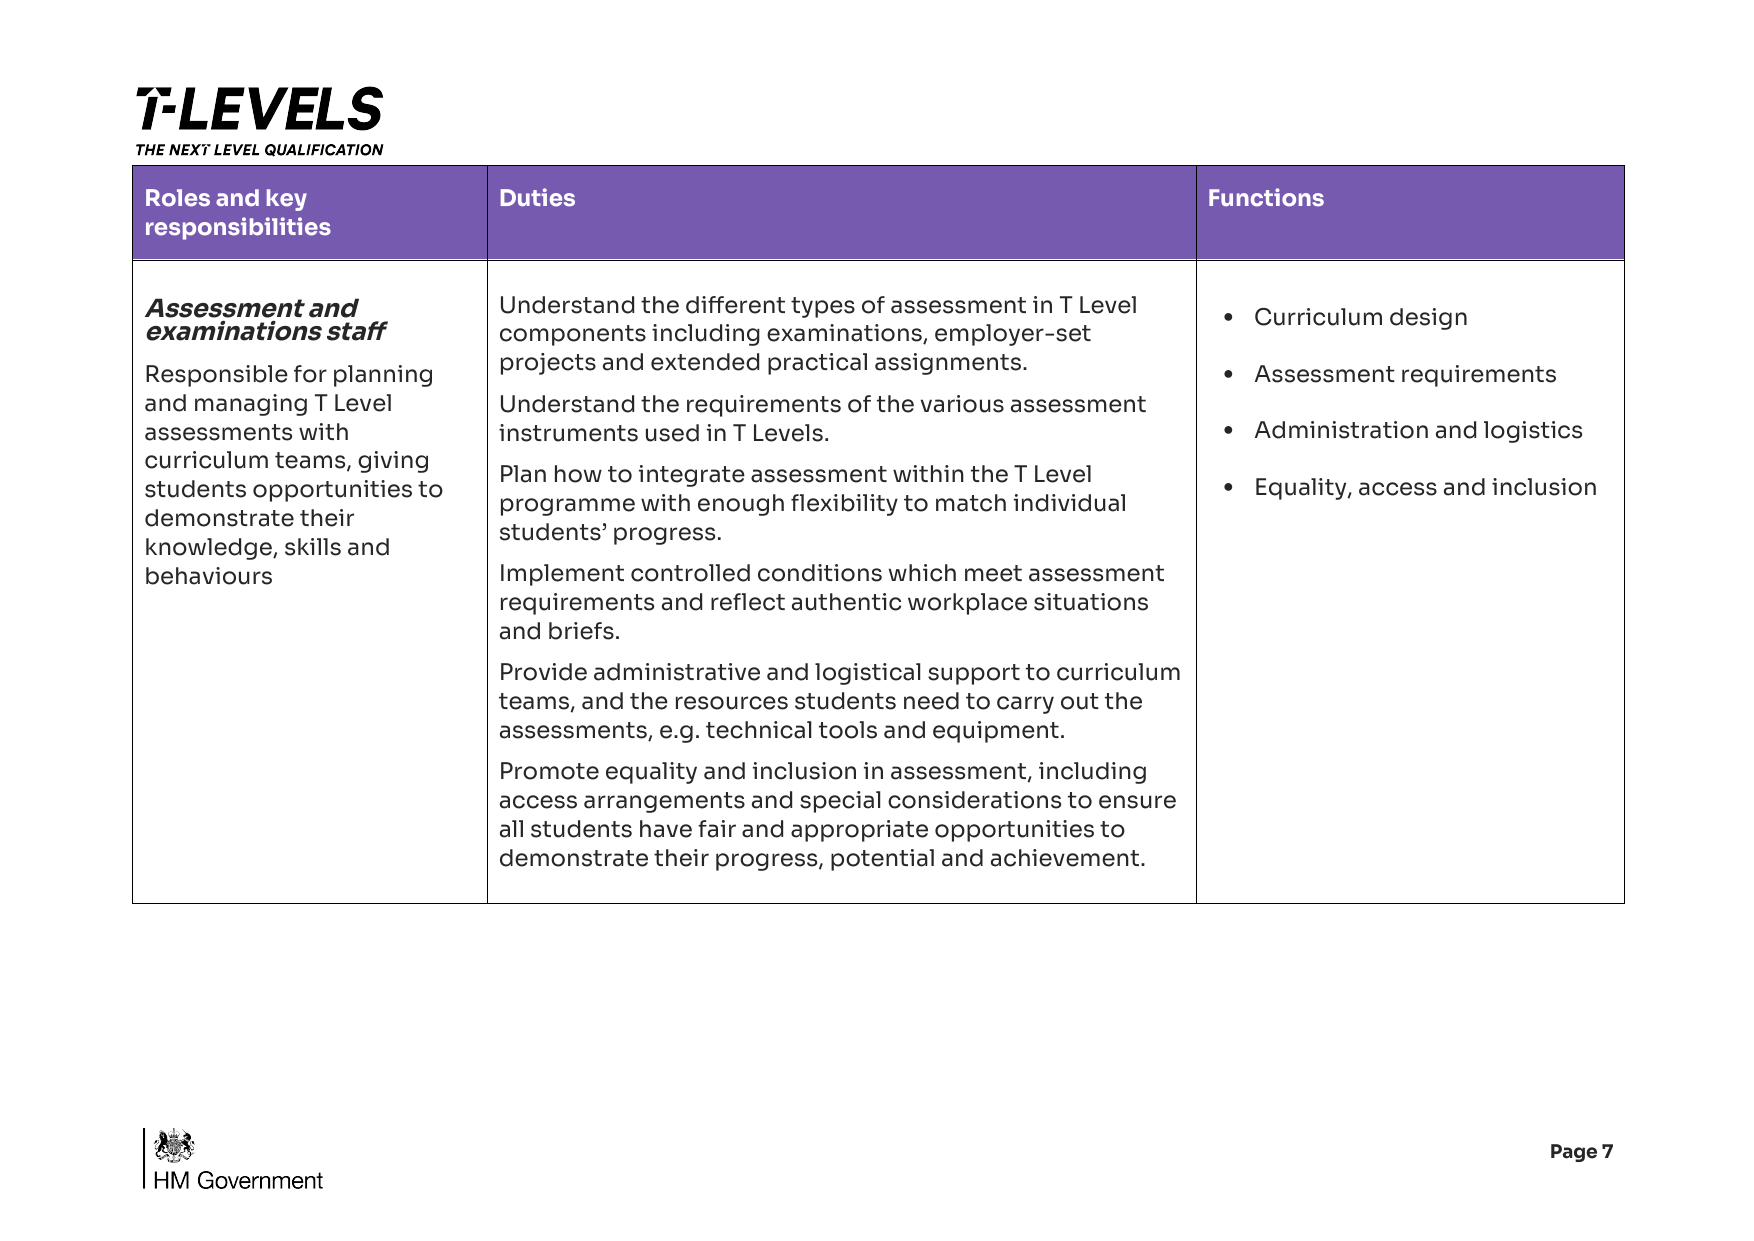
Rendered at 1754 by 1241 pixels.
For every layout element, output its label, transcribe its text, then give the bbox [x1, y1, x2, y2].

table_cell Assessment and examinations staff Responsible for planning and managing T Level assessments with curriculum teams, giving students opportunities to demonstrate their knowledge, skills and behaviours [133, 261, 487, 903]
table_cell Understand the different types of assessment in T Level components including examinations, employer-set projects and extended practical assignments. Understand the requirements of the various assessment instruments used in T Levels. Plan how to integrate assessment within the T Level programme with enough flexibility to match individual students’ progress. Implement controlled conditions which meet assessment requirements and reflect authentic workplace situations and briefs. Provide administrative and logistical support to curriculum teams, and the resources students need to carry out the assessments, e.g. technical tools and equipment. Promote equality and inclusion in assessment, including access arrangements and special considerations to ensure all students have fair and appropriate opportunities to demonstrate their progress, potential and achievement. [488, 261, 1196, 903]
table_header Roles and key responsibilities [133, 166, 487, 259]
table_header Functions [1197, 166, 1624, 259]
table_cell Curriculum design Assessment requirements Administration and logistics Equality, access and inclusion [1197, 261, 1624, 903]
picture [143, 1128, 323, 1189]
table_header Duties [488, 166, 1196, 259]
picture [132, 80, 388, 164]
